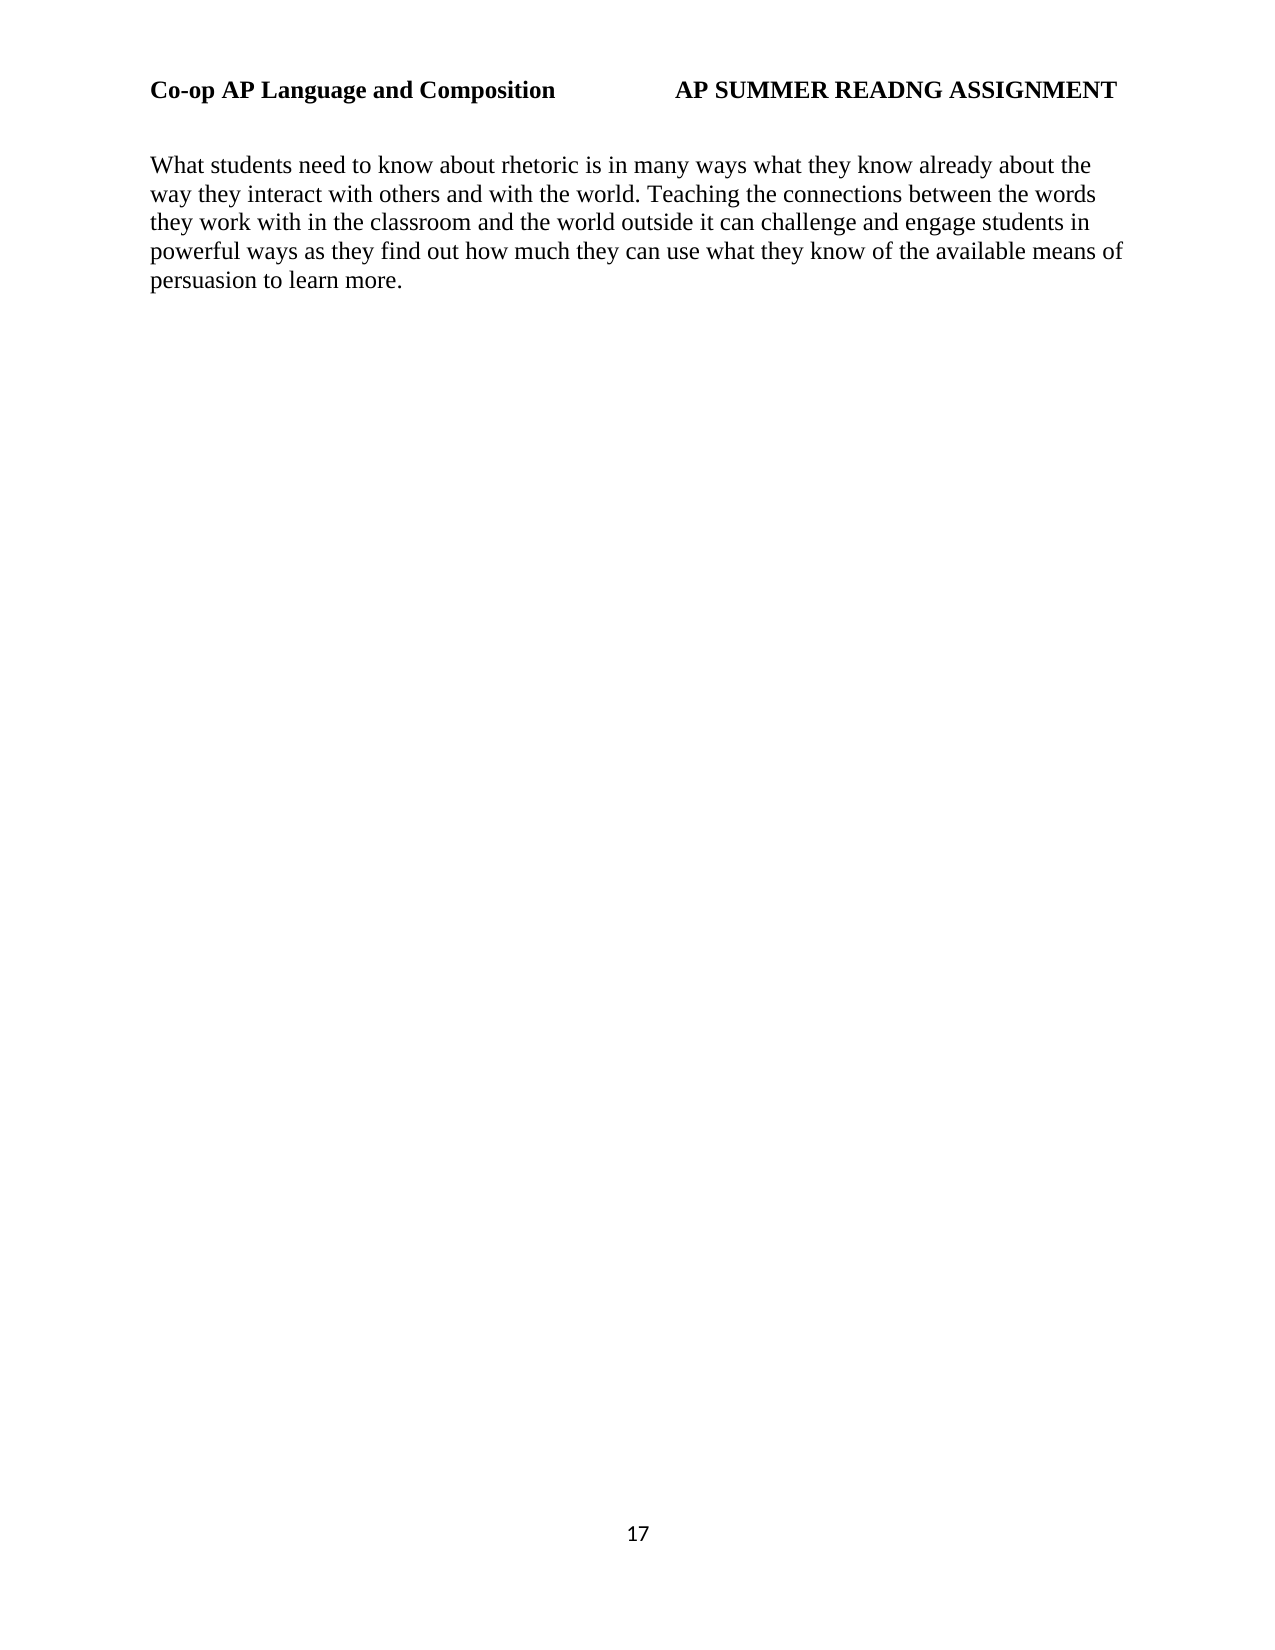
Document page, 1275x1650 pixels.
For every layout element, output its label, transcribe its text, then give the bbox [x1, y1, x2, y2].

text What students need to know about rhetoric is in many ways what they know already about the way they interact with others and with the world. Teaching the connections between the words they work with in the classroom and the world outside it can challenge and engage students in powerful ways as they find out how much they can use what they know of the available means of persuasion to learn more. [150, 150, 1125, 294]
